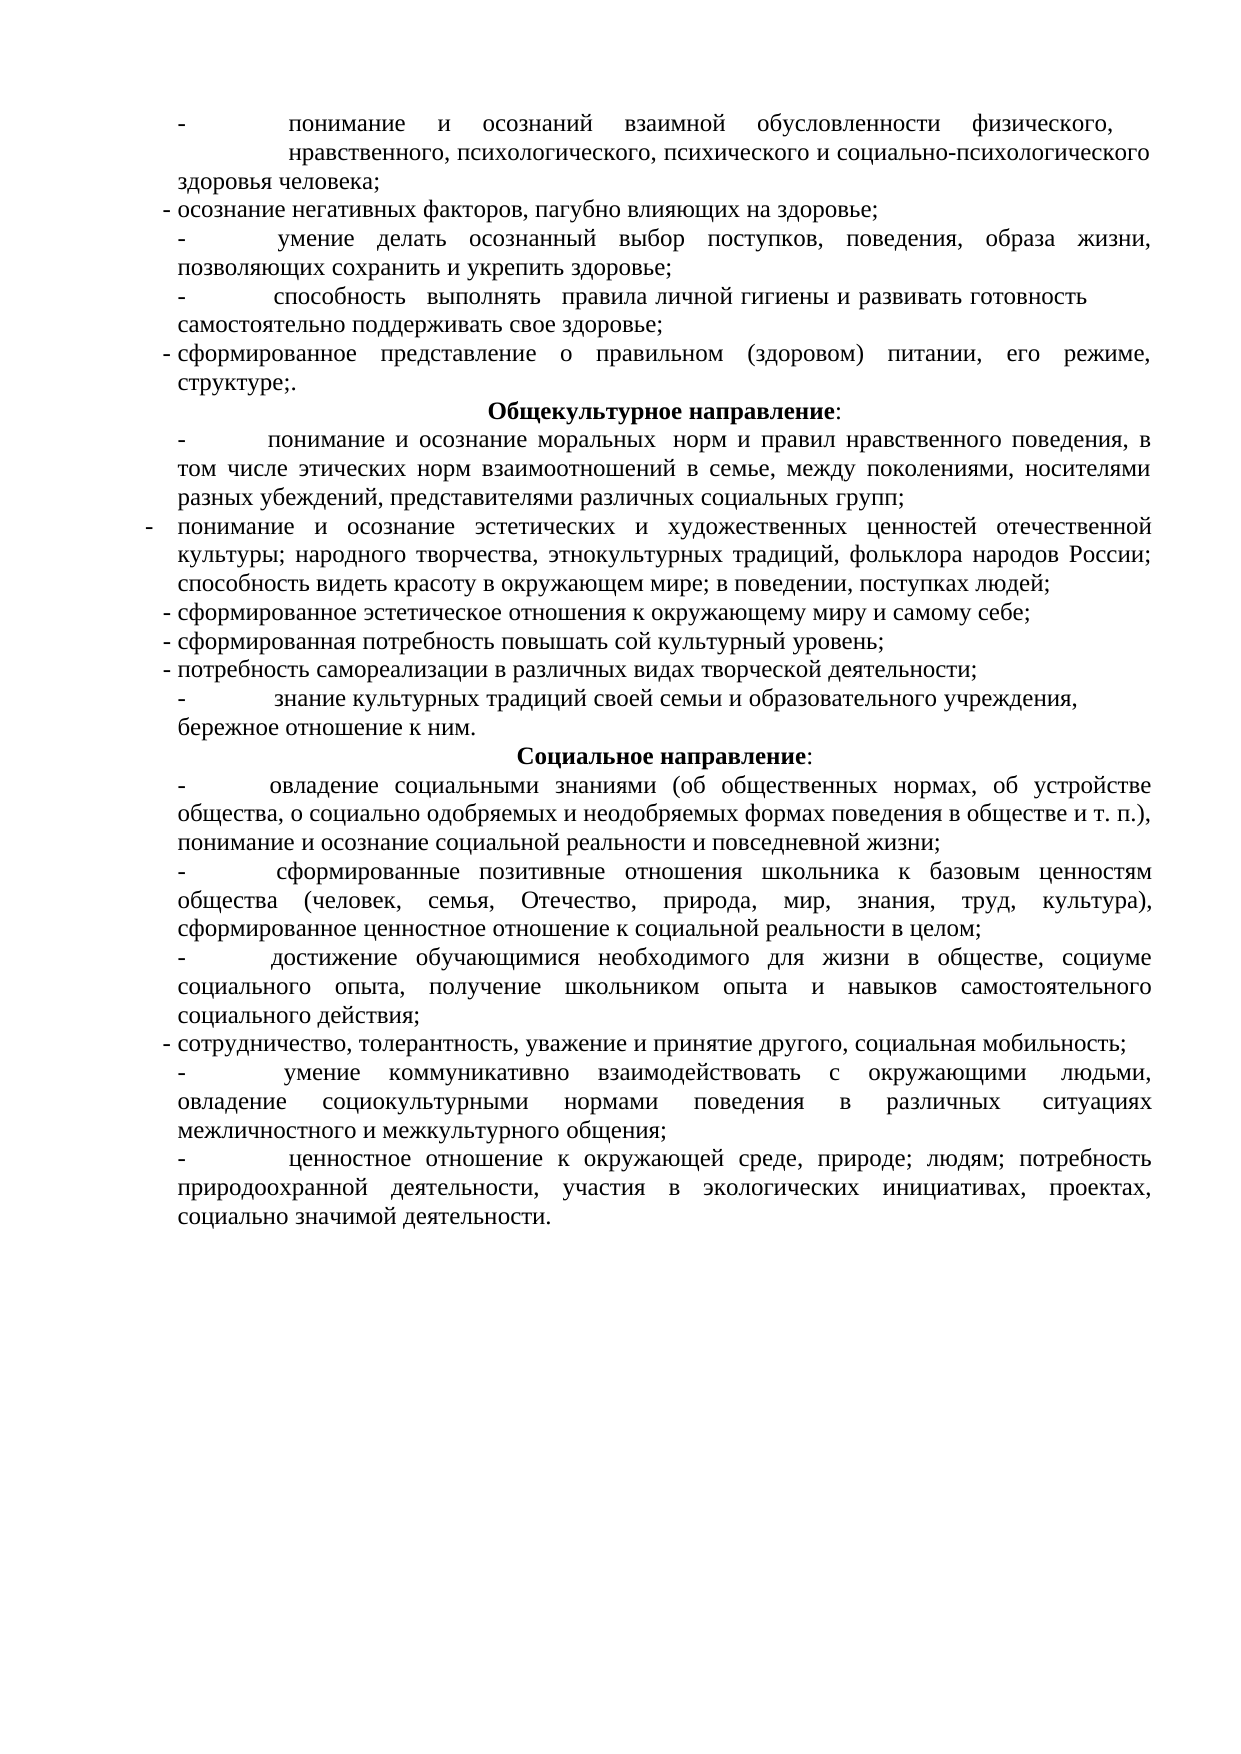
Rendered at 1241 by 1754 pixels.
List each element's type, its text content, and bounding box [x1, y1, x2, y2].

list умение коммуникативно взаимодействовать с окружающими людьми, овладение социокультурными нормами поведения в различных ситуациях межличностного и межкультурного общения; [177, 1057, 1152, 1143]
list овладение социальными знаниями (об общественных нормах, об устройстве общества, о социально одобряемых и неодобряемых формах поведения в обществе и т. п.), понимание и осознание социальной реальности и повседневной жизни; [177, 770, 1152, 856]
list умение делать осознанный выбор поступков, поведения, образа жизни, позволяющих сохранить и укрепить здоровье; [177, 223, 1152, 281]
list ценностное отношение к окружающей среде, природе; людям; потребность природоохранной деятельности, участия в экологических инициативах, проектах, социально значимой деятельности. [177, 1143, 1152, 1230]
list понимание и осознание эстетических и художественных ценностей отечественной культуры; народного творчества, этнокультурных традиций, фольклора народов России; способность видеть красоту в окружающем мире; в поведении, поступках людей; [145, 511, 1152, 597]
list сотрудничество, толерантность, уважение и принятие другого, социальная мобильность; [162, 1028, 1165, 1057]
subtitle Общекультурное направление: [487, 396, 1165, 424]
list знание культурных традиций своей семьи и образовательного учреждения, бережное отношение к ним. [177, 683, 1152, 741]
list способность выполнять правила личной гигиены и развивать готовность самостоятельно поддерживать свое здоровье; [177, 281, 1151, 338]
list достижение обучающимися необходимого для жизни в обществе, социуме социального опыта, получение школьником опыта и навыков самостоятельного социального действия; [177, 942, 1152, 1028]
text - понимание и осознаний взаимной обусловленности физического, нравственного, психологического, психического и социально-психологического [177, 108, 1152, 166]
list сформированная потребность повышать сой культурный уровень; [163, 626, 1165, 654]
list потребность самореализации в различных видах творческой деятельности; [163, 654, 1165, 683]
list осознание негативных факторов, пагубно влияющих на здоровье; [162, 194, 1165, 223]
list сформированное представление о правильном (здоровом) питании, его режиме, структуре;. [162, 338, 1151, 396]
text здоровья человека; [177, 166, 1165, 194]
list понимание и осознание моральных норм и правил нравственного поведения, в том числе этических норм взаимоотношений в семье, между поколениями, носителями разных убеждений, представителями различных социальных групп; [177, 424, 1152, 511]
list сформированные позитивные отношения школьника к базовым ценностям общества (человек, семья, Отечество, природа, мир, знания, труд, культура), сформированное ценностное отношение к социальной реальности в целом; [177, 856, 1152, 942]
list сформированное эстетическое отношения к окружающему миру и самому себе; [163, 597, 1165, 626]
subtitle Социальное направление: [516, 741, 1165, 770]
